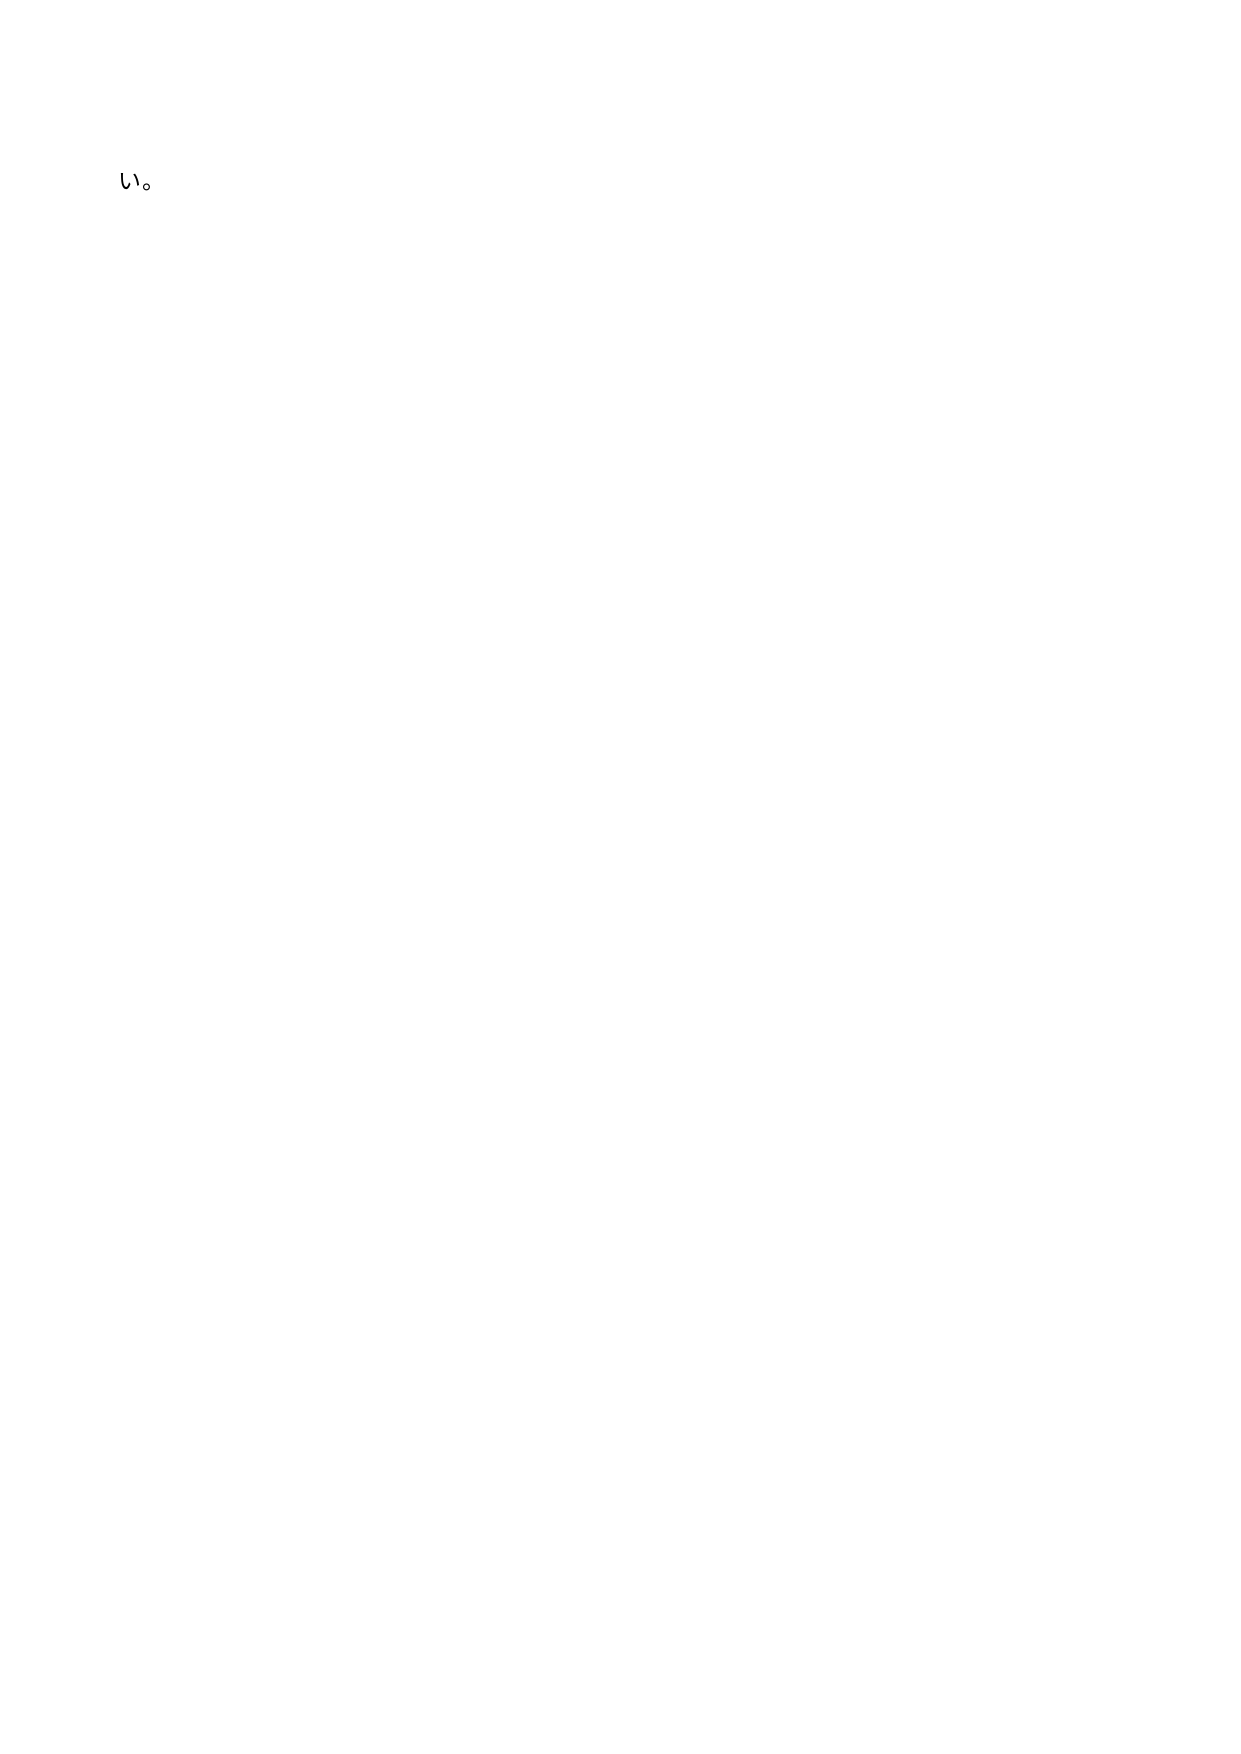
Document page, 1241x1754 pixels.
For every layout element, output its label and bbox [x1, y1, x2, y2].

text [118, 149, 1122, 210]
